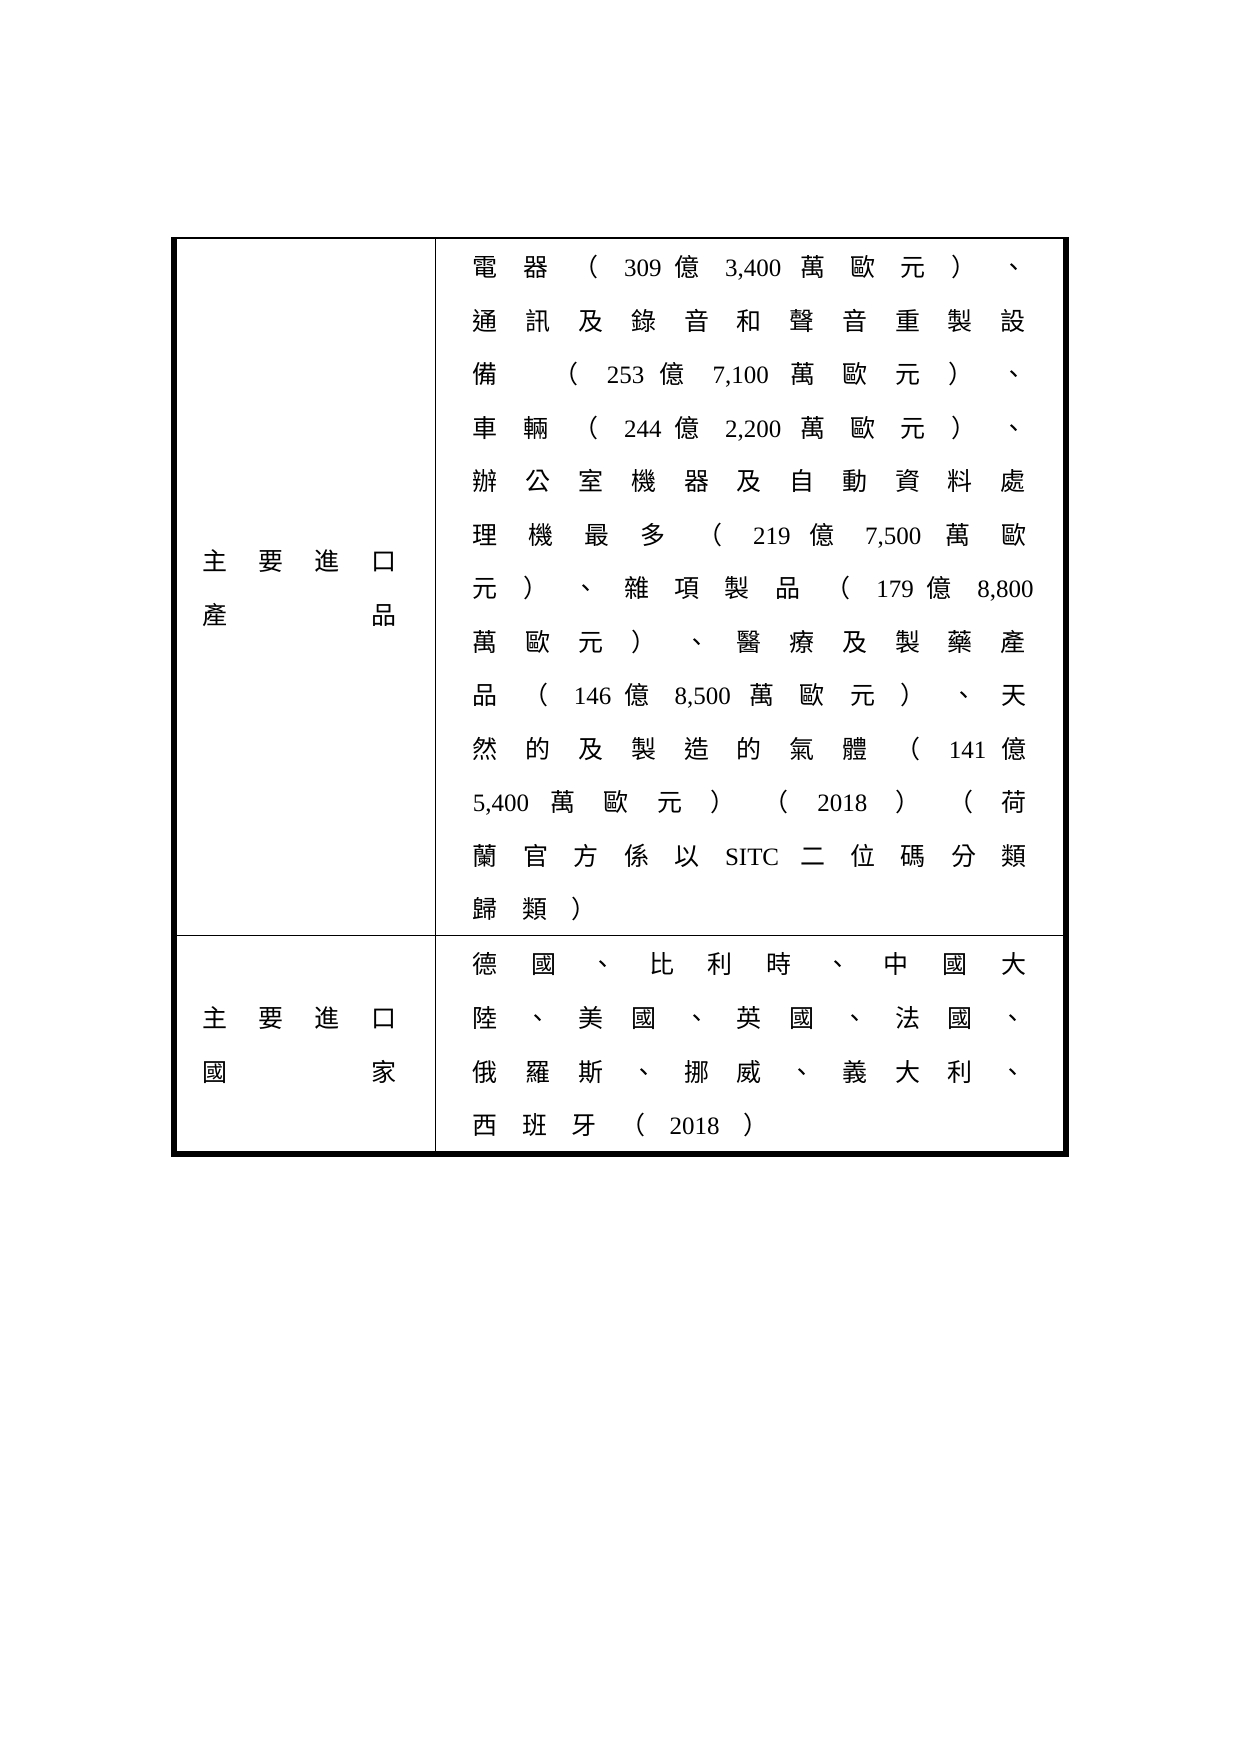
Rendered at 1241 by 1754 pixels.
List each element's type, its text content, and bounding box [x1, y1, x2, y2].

table_cell 主要進口產品 [177, 239, 435, 935]
table_cell 電器（309億3,400萬歐元）、通訊及錄音和聲音重製設備 （253億7,100萬歐元）、車輛（244億2,200萬歐元）、辦公室機器及自動資料處理機最多（219億7,500萬歐元）、雜項製品（179億8,800萬歐元）、醫療及製藥產品（146億8,500萬歐元）、天然的及製造的氣體（141億5,400萬歐元）（2018）（荷蘭官方係以SITC二位碼分類歸類） [436, 239, 1063, 935]
table_cell 主要進口國家 [177, 936, 435, 1151]
table_cell 德國、比利時、中國大陸、美國、英國、法國、俄羅斯、挪威、義大利、西班牙（2018） [436, 936, 1063, 1151]
